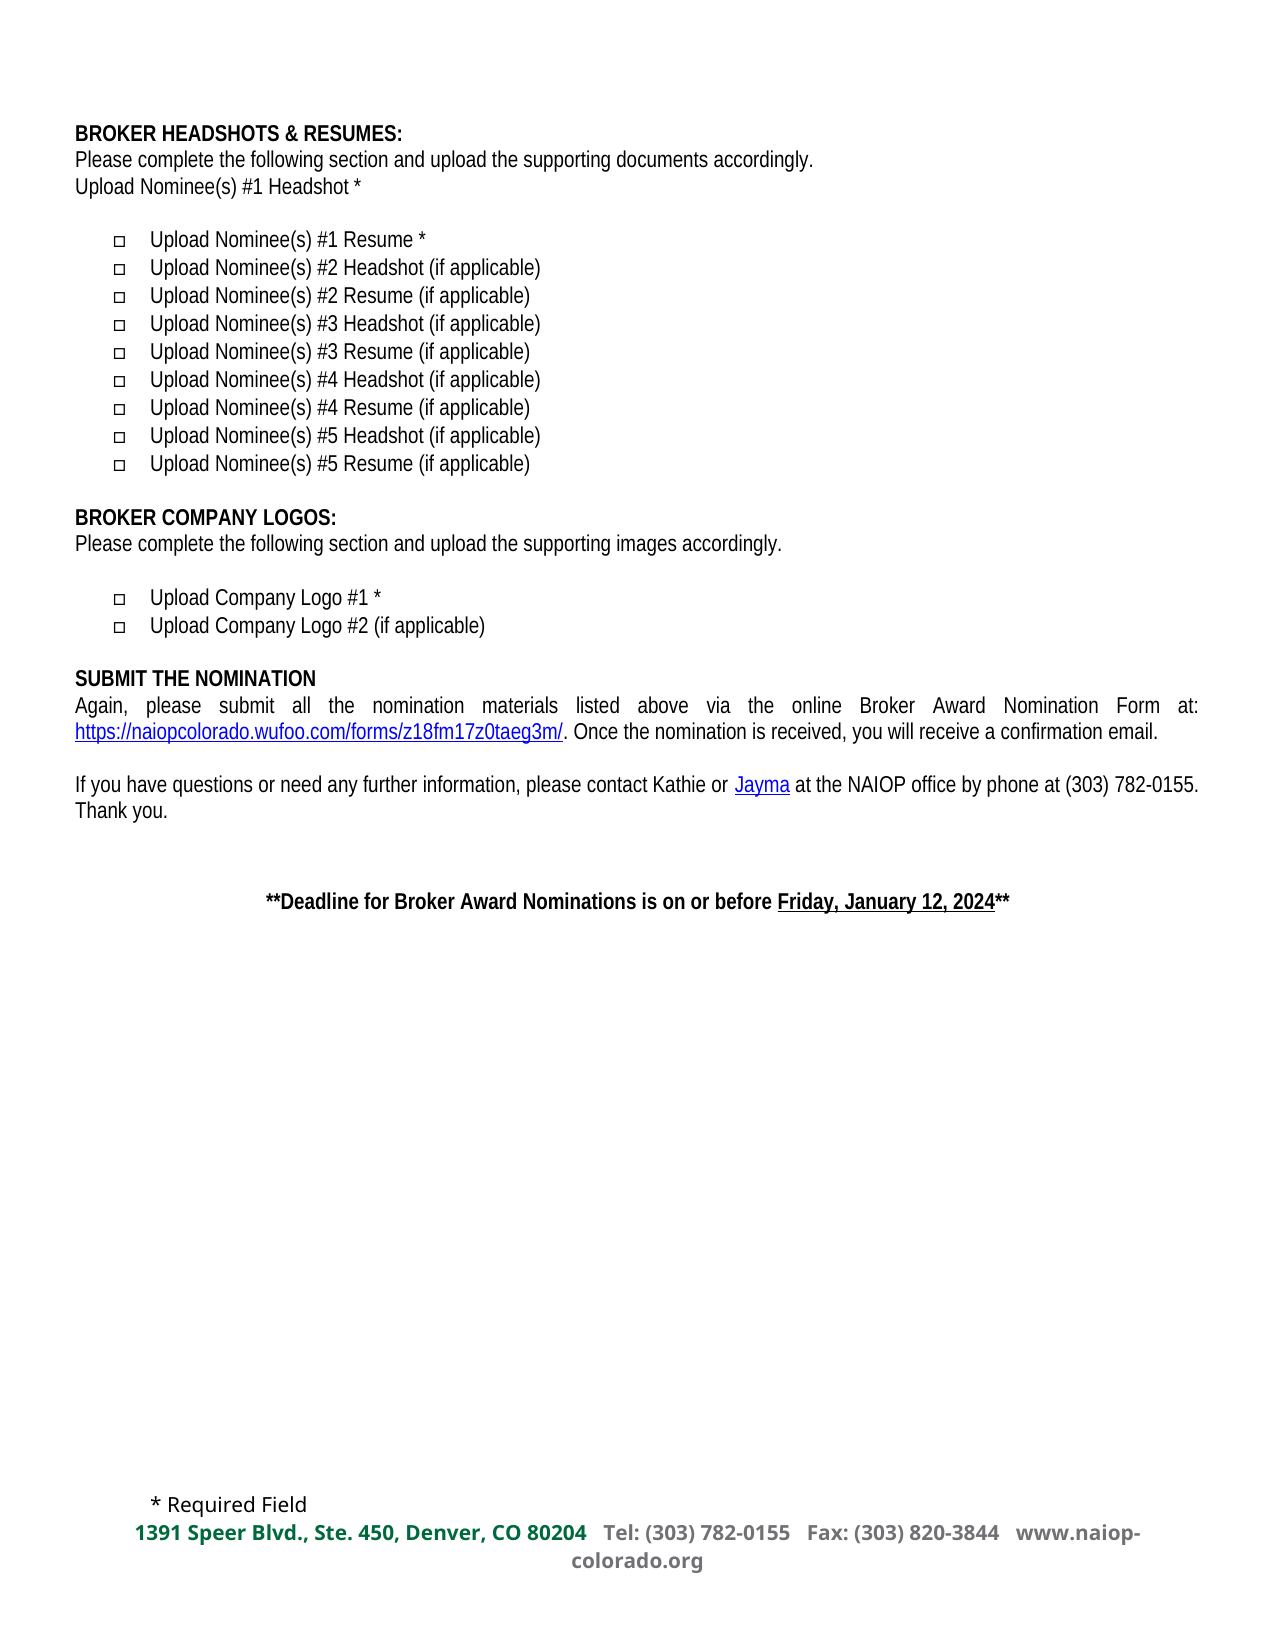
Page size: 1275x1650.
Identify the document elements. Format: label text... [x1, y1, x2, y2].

list Upload Nominee(s) #2 Headshot (if applicable) [112, 253, 1200, 281]
text BROKER HEADSHOTS & RESUMES: [75, 120, 1200, 146]
text Upload Nominee(s) #1 Headshot * [75, 173, 1200, 199]
text If you have questions or need any further information, please contact Kathie or Jayma at the NAIOP office by phone at (303) 782-0155. Thank you. [75, 771, 1200, 823]
list Upload Nominee(s) #4 Resume (if applicable) [112, 393, 1200, 422]
text Please complete the following section and upload the supporting documents accordingly. [75, 146, 1200, 173]
list Upload Company Logo #1 * [112, 583, 1200, 611]
list Upload Nominee(s) #1 Resume * [112, 225, 1200, 253]
list Upload Nominee(s) #5 Resume (if applicable) [112, 449, 1200, 478]
list Upload Company Logo #2 (if applicable) [112, 611, 1200, 639]
text **Deadline for Broker Award Nominations is on or before Friday, January 12, 2024** [75, 888, 1200, 914]
list Upload Nominee(s) #4 Headshot (if applicable) [112, 366, 1200, 393]
text BROKER COMPANY LOGOS: [75, 504, 1200, 530]
text SUBMIT THE NOMINATION [75, 665, 1200, 692]
text Again, please submit all the nomination materials listed above via the online Broker Award Nomination Form at: https://naiopcolorado.wufoo.com/forms/z18fm17z0taeg3m/. Once the nomination is received, you will receive a confirmation email. [75, 692, 1200, 744]
text Please complete the following section and upload the supporting images accordingly. [75, 530, 1200, 557]
list Upload Nominee(s) #2 Resume (if applicable) [112, 281, 1200, 309]
list Upload Nominee(s) #3 Headshot (if applicable) [112, 309, 1200, 337]
list Upload Nominee(s) #3 Resume (if applicable) [112, 337, 1200, 366]
list Upload Nominee(s) #5 Headshot (if applicable) [112, 422, 1200, 449]
